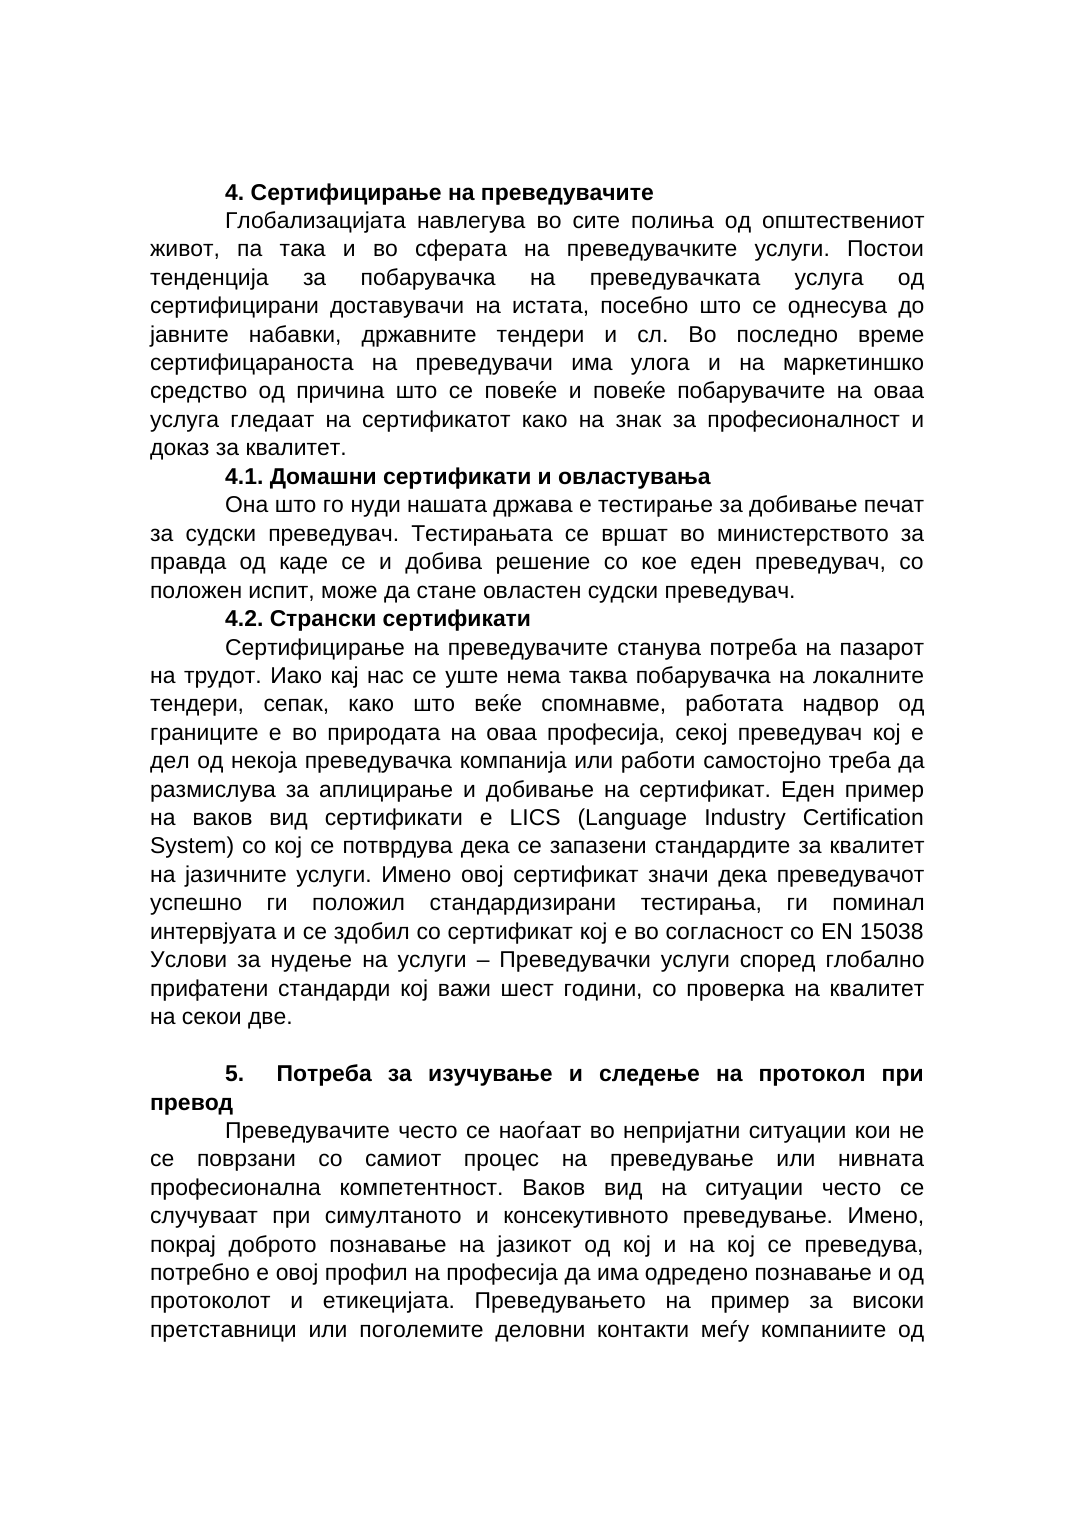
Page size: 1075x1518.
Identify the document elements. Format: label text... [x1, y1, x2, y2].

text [150, 1117, 925, 1342]
text 4. Сертифицирање на преведувачите [150, 178, 925, 205]
text Она што го нуди нашата држава е тестирање за добивање печат за судски преведувач. Тестирањата се вршат во министерството за правда од каде се и добива решение со кое еден преведувач, со положен испит, може да стане овластен судски преведувач. [150, 491, 925, 603]
text 5. Потреба за изучување и следење на протокол при превод [150, 1060, 925, 1115]
text 4.2. Странски сертификати [150, 605, 925, 631]
text Сертифицирање на преведувачите станува потреба на пазарот на трудот. Иако кај нас се уште нема таква побарувачка на локалните тендери, сепак, како што веќе спомнавме, работата надвор од границите е во природата на оваа професија, секој преведувач кој е дел од некоја преведувачка компанија или работи самостојно треба да размислува за аплицирање и добивање на сертификат. Еден пример на ваков вид сертификати е LICS (Language Industry Certification System) со кој се потврдува дека се запазени стандардите за квалитет на јазичните услуги. Имено овој сертификат значи дека преведувачот успешно ги положил стандардизирани тестирања, ги поминал интервјуата и се здобил со сертификат кој е во согласност со EN 15038 Услови за нудење на услуги – Преведувачки услуги според глобално прифатени стандарди кој важи шест години, со проверка на квалитет на секои две. [150, 633, 925, 1029]
text Глобализацијата навлегува во сите полиња од општествениот живот, па така и во сферата на преведувачките услуги. Постои тенденција за побарувачка на преведувачката услуга од сертифицирани доставувачи на истата, посебно што се однесува до јавните набавки, државните тендери и сл. Во последно време сертифицараноста на преведувачи има улога и на маркетиншко средство од причина што се повеќе и повеќе побарувачите на оваа услуга гледаат на сертификатот како на знак за професионалност и доказ за квалитет. [150, 207, 925, 461]
text 4.1. Домашни сертификати и овластувања [150, 463, 925, 489]
